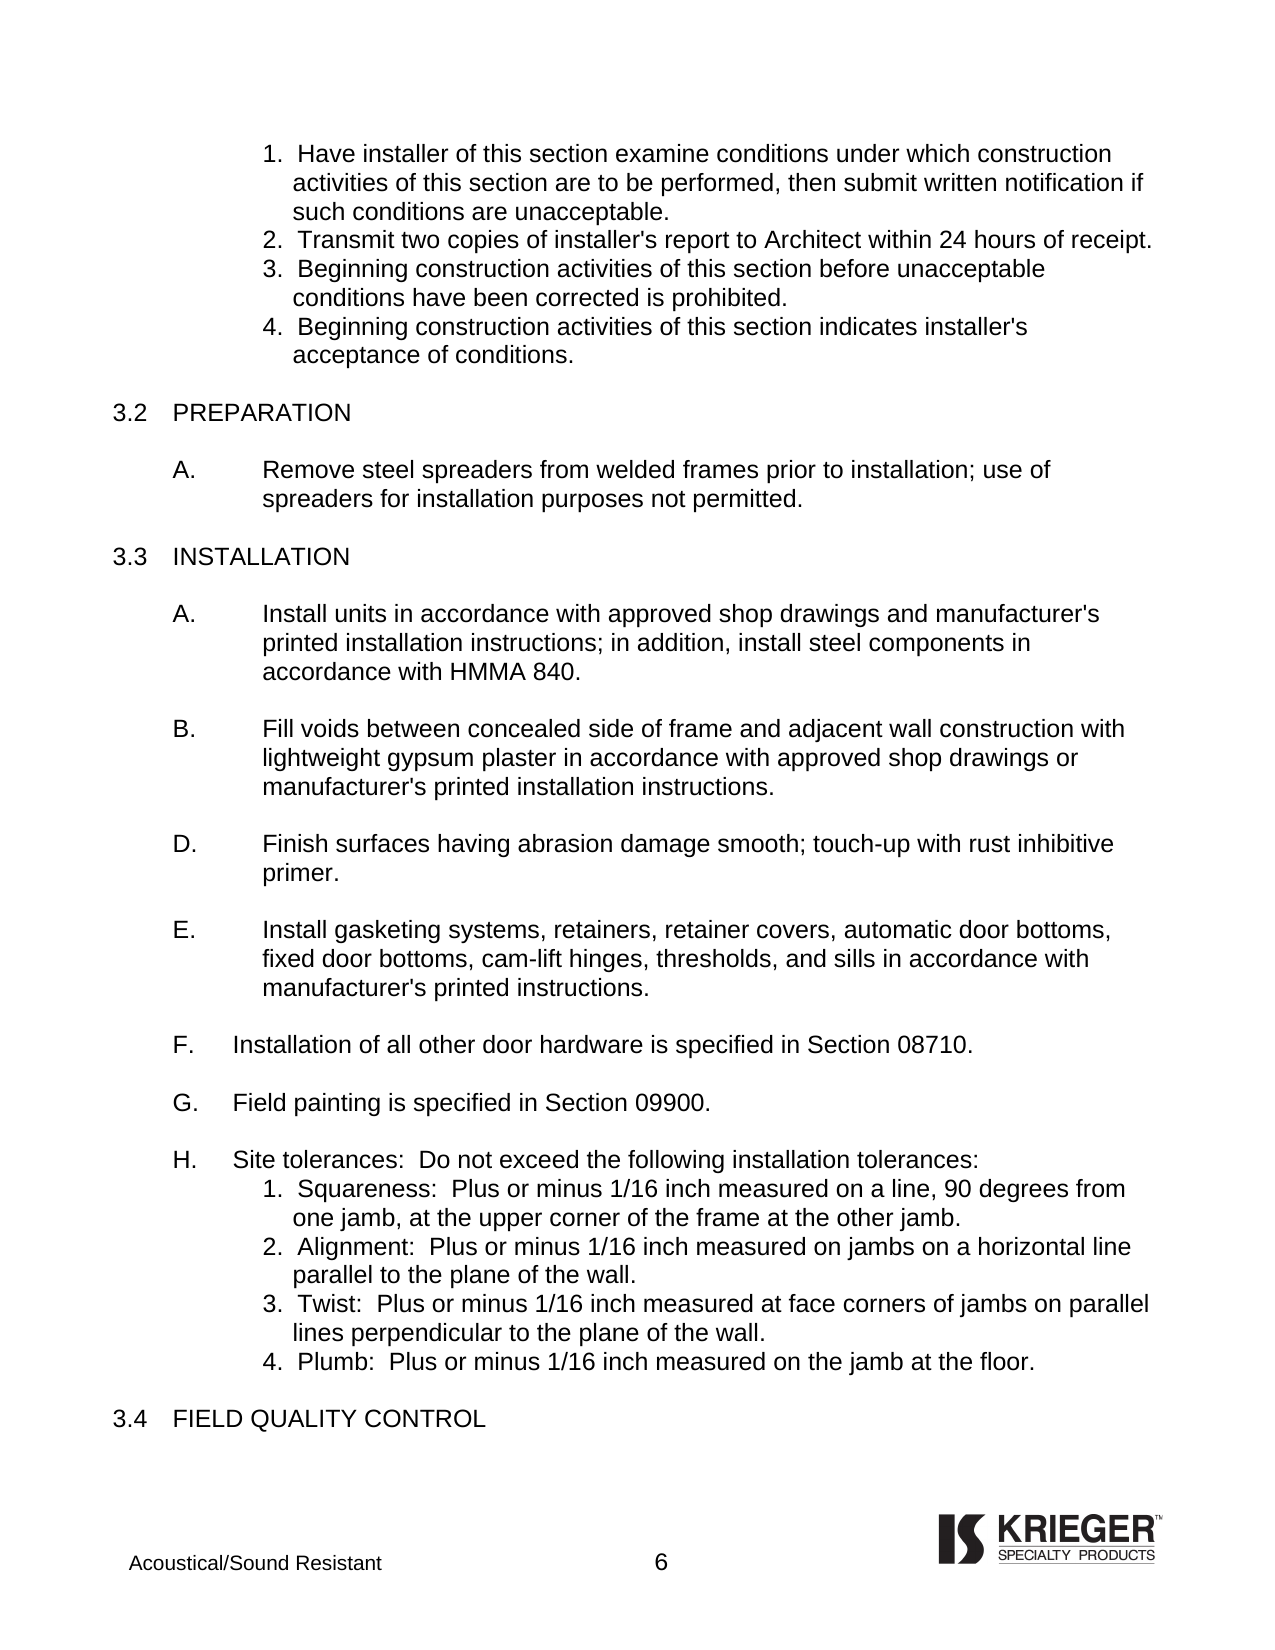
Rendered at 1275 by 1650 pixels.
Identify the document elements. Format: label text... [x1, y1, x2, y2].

text A. Install units in accordance with approved shop drawings and manufacturer's printed installation instructions; in addition, install steel components in accordance with HMMA 840. [172, 599, 1162, 685]
text 4. Plumb: Plus or minus 1/16 inch measured on the jamb at the floor. [262, 1347, 1162, 1375]
text 3.2 PREPARATION [112, 398, 1162, 427]
picture [938, 1514, 1163, 1564]
text H. Site tolerances: Do not exceed the following installation tolerances: [172, 1145, 1162, 1174]
text 4. Beginning construction activities of this section indicates installer's acceptance of conditions. [262, 312, 1162, 369]
text B. Fill voids between concealed side of frame and adjacent wall construction with lightweight gypsum plaster in accordance with approved shop drawings or manufacturer's printed installation instructions. [172, 714, 1162, 800]
text A. Remove steel spreaders from welded frames prior to installation; use of spreaders for installation purposes not permitted. [172, 455, 1162, 513]
text 3.4 FIELD QUALITY CONTROL [112, 1404, 1162, 1433]
text G. Field painting is specified in Section 09900. [172, 1088, 1162, 1117]
text 1. Squareness: Plus or minus 1/16 inch measured on a line, 90 degrees from one jamb, at the upper corner of the frame at the other jamb. [262, 1174, 1162, 1232]
text 1. Have installer of this section examine conditions under which construction activities of this section are to be performed, then submit written notification if such conditions are unacceptable. [262, 139, 1162, 225]
text 3. Beginning construction activities of this section before unacceptable conditions have been corrected is prohibited. [262, 254, 1162, 312]
text 3. Twist: Plus or minus 1/16 inch measured at face corners of jambs on parallel lines perpendicular to the plane of the wall. [262, 1289, 1162, 1347]
text E. Install gasketing systems, retainers, retainer covers, automatic door bottoms, fixed door bottoms, cam-lift hinges, thresholds, and sills in accordance with manufacturer's printed instructions. [172, 915, 1162, 1002]
text 3.3 INSTALLATION [112, 542, 1162, 570]
text D. Finish surfaces having abrasion damage smooth; touch-up with rust inhibitive primer. [172, 829, 1162, 887]
text 2. Alignment: Plus or minus 1/16 inch measured on jambs on a horizontal line parallel to the plane of the wall. [262, 1232, 1162, 1289]
text 2. Transmit two copies of installer's report to Architect within 24 hours of receipt. [262, 225, 1162, 254]
text F. Installation of all other door hardware is specified in Section 08710. [172, 1030, 1162, 1059]
